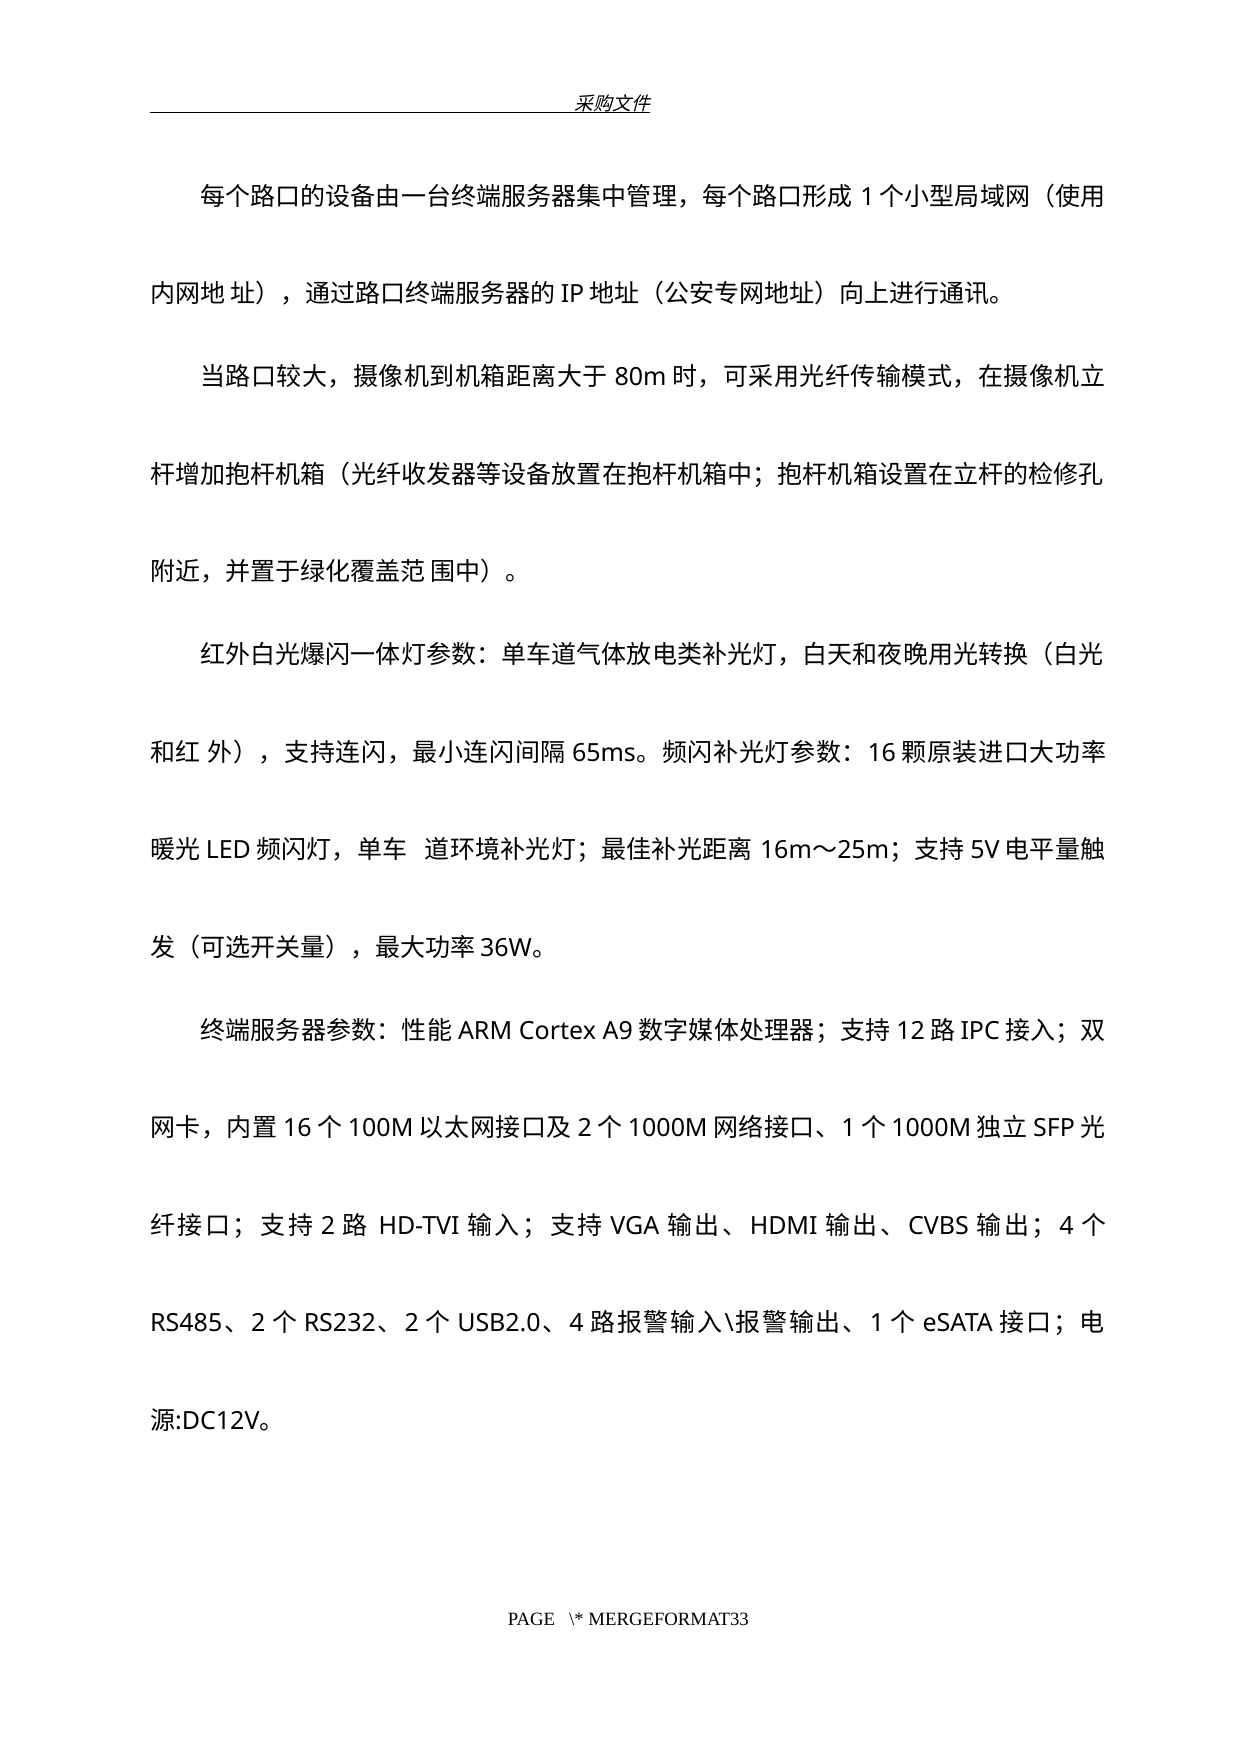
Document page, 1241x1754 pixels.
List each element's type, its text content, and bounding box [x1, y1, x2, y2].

text 当路口较大，摄像机到机箱距离大于80m时，可采用光纤传输模式，在摄像机立杆增加抱杆机箱（光纤收发器等设备放置在抱杆机箱中；抱杆机箱设置在立杆的检修孔附近，并置于绿化覆盖范 围中）。 [150, 342, 1106, 602]
text 每个路口的设备由一台终端服务器集中管理，每个路口形成1个小型局域网（使用内网地 址），通过路口终端服务器的IP地址（公安专网地址）向上进行通讯。 [150, 162, 1106, 324]
text 红外白光爆闪一体灯参数：单车道气体放电类补光灯，白天和夜晚用光转换（白光和红 外），支持连闪，最小连闪间隔65ms。频闪补光灯参数：16颗原装进口大功率暖光LED频闪灯，单车 道环境补光灯；最佳补光距离16m～25m；支持5V电平量触发（可选开关量），最大功率36W。 [150, 620, 1106, 978]
text 终端服务器参数：性能ARM Cortex A9数字媒体处理器；支持12路IPC接入；双网卡，内置16个100M以太网接口及2个1000M网络接口、1个1000M独立SFP光纤接口；支持2路 HD-TVI输入；支持VGA输出、HDMI输出、CVBS输出；4个RS485、2个RS232、2个USB2.0、4路报警输入\报警输出、1个eSATA接口；电源:DC12V。 [150, 996, 1106, 1451]
